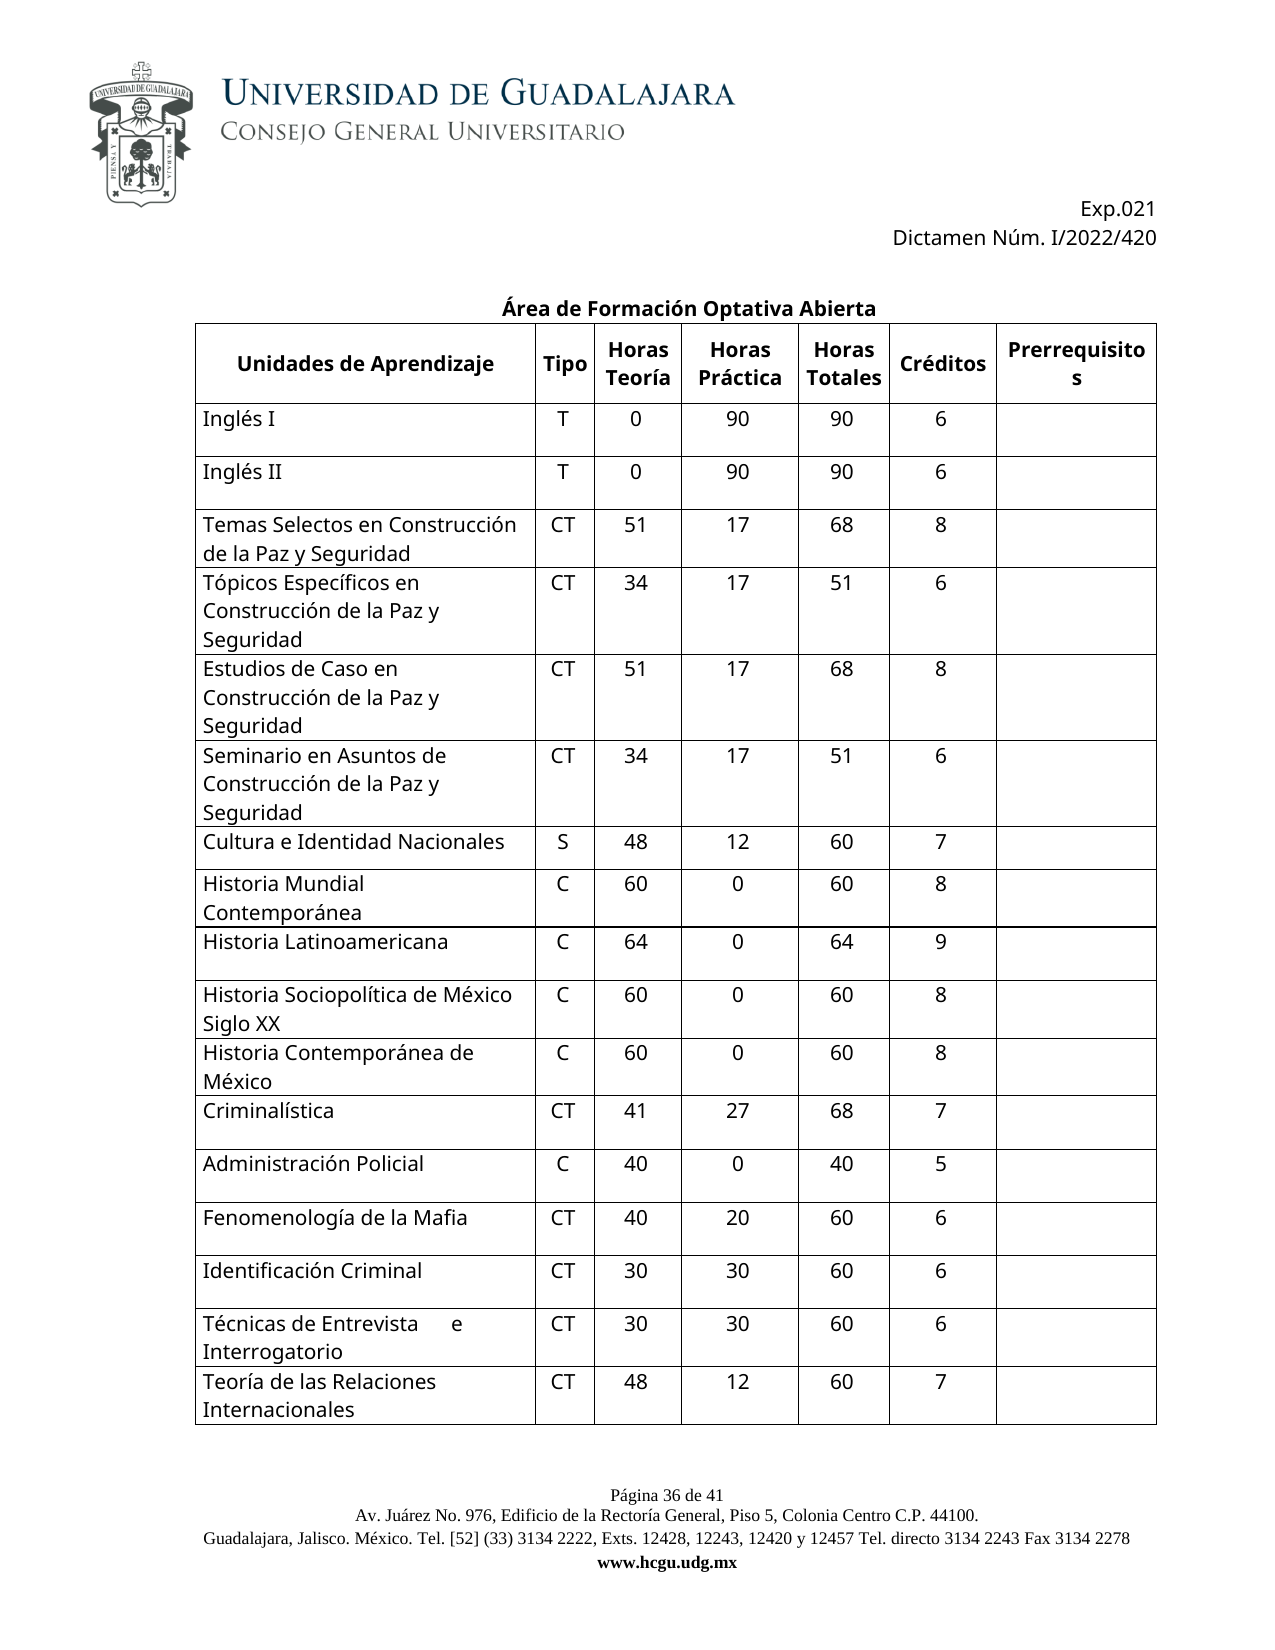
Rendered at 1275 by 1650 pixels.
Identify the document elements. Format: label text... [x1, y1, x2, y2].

table_header Unidades de Aprendizaje [196, 324, 535, 403]
table_cell CT [536, 1309, 594, 1366]
table_cell CT [536, 655, 594, 740]
table_cell 17 [682, 655, 798, 740]
table_cell 60 [799, 870, 889, 926]
table_cell 60 [595, 870, 681, 926]
table_cell 8 [890, 510, 996, 567]
table_cell Fenomenología de la Mafia [196, 1203, 535, 1255]
table_cell 5 [890, 1150, 996, 1202]
table_cell 64 [799, 928, 889, 979]
table_cell [997, 741, 1156, 826]
table_cell 0 [682, 870, 798, 926]
table_cell 34 [595, 568, 681, 653]
table_header Prerrequisitos [997, 324, 1156, 403]
table_cell 60 [799, 1367, 889, 1424]
table_cell 30 [682, 1309, 798, 1366]
table_cell 40 [799, 1150, 889, 1202]
table_header Créditos [890, 324, 996, 403]
table_cell 34 [595, 741, 681, 826]
table_cell 0 [682, 981, 798, 1037]
table_cell CT [536, 1367, 594, 1424]
table_cell Administración Policial [196, 1150, 535, 1202]
table_cell [997, 404, 1156, 456]
table_cell 51 [799, 741, 889, 826]
table_cell S [536, 827, 594, 868]
table_cell C [536, 870, 594, 926]
table_cell 30 [595, 1256, 681, 1308]
table_header Horas Totales [799, 324, 889, 403]
table_cell 6 [890, 404, 996, 456]
table_cell [997, 1096, 1156, 1148]
table_cell Tópicos Específicos en Construcción de la Paz y Seguridad [196, 568, 535, 653]
table_cell CT [536, 1096, 594, 1148]
table_cell C [536, 1039, 594, 1095]
table_cell 30 [682, 1256, 798, 1308]
table_cell [997, 870, 1156, 926]
table_cell 68 [799, 1096, 889, 1148]
table_cell 6 [890, 1256, 996, 1308]
table_cell [997, 1203, 1156, 1255]
table_cell 60 [595, 1039, 681, 1095]
table_cell Cultura e Identidad Nacionales [196, 827, 535, 868]
table_cell 17 [682, 568, 798, 653]
table_cell Identificación Criminal [196, 1256, 535, 1308]
table_cell C [536, 928, 594, 979]
table_cell 60 [595, 981, 681, 1037]
table_cell CT [536, 741, 594, 826]
table_cell 0 [682, 1039, 798, 1095]
table_cell 60 [799, 1256, 889, 1308]
table_cell 20 [682, 1203, 798, 1255]
table_cell 8 [890, 981, 996, 1037]
table_cell Seminario en Asuntos de Construcción de la Paz y Seguridad [196, 741, 535, 826]
table_cell 60 [799, 1039, 889, 1095]
table_header Horas Práctica [682, 324, 798, 403]
table_cell 0 [682, 1150, 798, 1202]
table_cell 60 [799, 1309, 889, 1366]
table_cell Teoría de las Relaciones Internacionales [196, 1367, 535, 1424]
table_cell 0 [595, 404, 681, 456]
table_cell [997, 827, 1156, 868]
table_cell Historia Sociopolítica de México Siglo XX [196, 981, 535, 1037]
table_cell Criminalística [196, 1096, 535, 1148]
table_cell 7 [890, 827, 996, 868]
table_cell 60 [799, 827, 889, 868]
table_cell 48 [595, 827, 681, 868]
table_cell 60 [799, 1203, 889, 1255]
table_cell 6 [890, 457, 996, 509]
table_cell 48 [595, 1367, 681, 1424]
table_cell [997, 568, 1156, 653]
table_cell [997, 1150, 1156, 1202]
table_cell 12 [682, 1367, 798, 1424]
table_cell 9 [890, 928, 996, 979]
table_cell 27 [682, 1096, 798, 1148]
table_cell Estudios de Caso en Construcción de la Paz y Seguridad [196, 655, 535, 740]
table_cell 8 [890, 1039, 996, 1095]
table_cell 6 [890, 741, 996, 826]
table_cell 0 [595, 457, 681, 509]
table_cell 17 [682, 741, 798, 826]
table_cell 90 [799, 457, 889, 509]
table_cell Historia Latinoamericana [196, 928, 535, 979]
table_cell Inglés I [196, 404, 535, 456]
table_cell 51 [595, 655, 681, 740]
table_cell 7 [890, 1367, 996, 1424]
table_cell CT [536, 1203, 594, 1255]
text Área de Formación Optativa Abierta [222, 294, 1157, 323]
table_cell 90 [799, 404, 889, 456]
table_cell 8 [890, 870, 996, 926]
table_cell 6 [890, 1309, 996, 1366]
table_cell 0 [682, 928, 798, 979]
table_cell 40 [595, 1203, 681, 1255]
table_cell CT [536, 568, 594, 653]
table_cell [997, 457, 1156, 509]
table_cell 8 [890, 655, 996, 740]
table_cell [997, 1039, 1156, 1095]
table_cell 68 [799, 510, 889, 567]
table_cell 64 [595, 928, 681, 979]
table_cell 60 [799, 981, 889, 1037]
table_cell Técnicas de Entrevista e Interrogatorio [196, 1309, 535, 1366]
table_cell T [536, 404, 594, 456]
table_cell [997, 1256, 1156, 1308]
picture [1, 1, 1274, 268]
table_cell C [536, 981, 594, 1037]
table_cell 90 [682, 457, 798, 509]
table_cell Inglés II [196, 457, 535, 509]
table_header Horas Teoría [595, 324, 681, 403]
table_cell 40 [595, 1150, 681, 1202]
table_cell Historia Contemporánea de México [196, 1039, 535, 1095]
table_cell 41 [595, 1096, 681, 1148]
table_cell 51 [595, 510, 681, 567]
table_cell C [536, 1150, 594, 1202]
table_cell 17 [682, 510, 798, 567]
table_cell [997, 1309, 1156, 1366]
table_cell CT [536, 510, 594, 567]
table_cell Historia Mundial Contemporánea [196, 870, 535, 926]
table_cell [997, 928, 1156, 979]
table_cell 12 [682, 827, 798, 868]
table_cell 51 [799, 568, 889, 653]
table_cell [997, 981, 1156, 1037]
table_cell 30 [595, 1309, 681, 1366]
table_cell 6 [890, 568, 996, 653]
table_header Tipo [536, 324, 594, 403]
table_cell T [536, 457, 594, 509]
table_cell [997, 655, 1156, 740]
table_cell [997, 510, 1156, 567]
table_cell 68 [799, 655, 889, 740]
table_cell [997, 1367, 1156, 1424]
table_cell CT [536, 1256, 594, 1308]
table_cell 7 [890, 1096, 996, 1148]
table_cell Temas Selectos en Construcción de la Paz y Seguridad [196, 510, 535, 567]
table_cell 6 [890, 1203, 996, 1255]
table_cell 90 [682, 404, 798, 456]
